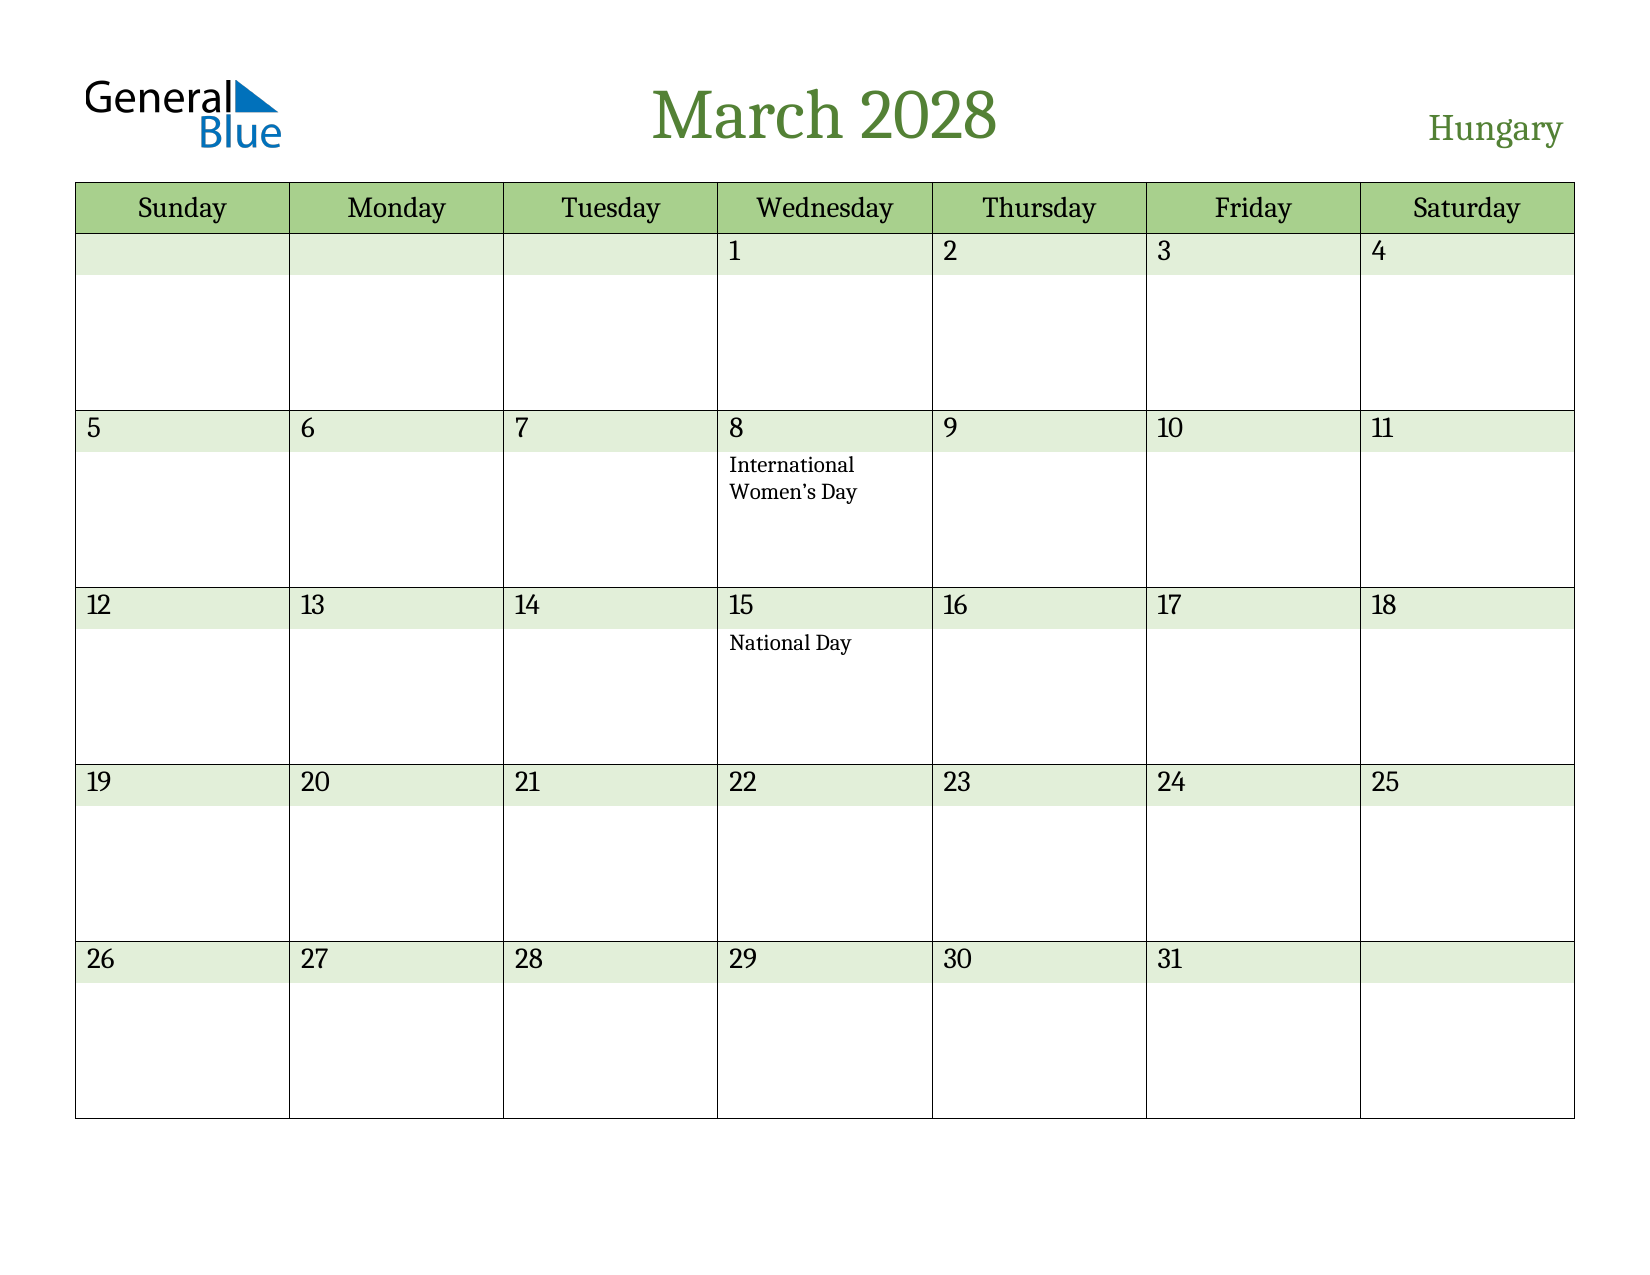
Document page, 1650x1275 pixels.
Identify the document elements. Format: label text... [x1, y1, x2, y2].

table_cell 2 [933, 234, 1146, 275]
table_cell [504, 234, 717, 275]
table_cell [504, 629, 717, 764]
table_cell [76, 452, 289, 587]
table_cell [504, 452, 717, 587]
table_cell [1361, 452, 1574, 587]
table_cell Thursday [933, 183, 1146, 233]
table_cell [1147, 629, 1360, 764]
table_cell [718, 983, 932, 1118]
table_header [76, 75, 503, 182]
table_cell 13 [290, 588, 503, 629]
table_cell [933, 452, 1146, 587]
table_cell [76, 629, 289, 764]
table_header March 2028 [504, 75, 1146, 182]
table_cell 26 [76, 942, 289, 983]
table_cell 21 [504, 765, 717, 806]
table_cell 24 [1147, 765, 1360, 806]
table_cell [504, 275, 717, 410]
table_cell 29 [718, 942, 932, 983]
table_cell 12 [76, 588, 289, 629]
table_cell [1361, 983, 1574, 1118]
table_cell [504, 983, 717, 1118]
table_cell [1361, 275, 1574, 410]
table_cell National Day [718, 629, 932, 764]
table_cell [933, 983, 1146, 1118]
table_cell [290, 629, 503, 764]
table_cell 7 [504, 411, 717, 452]
table_cell [1361, 942, 1574, 983]
table_cell 15 [718, 588, 932, 629]
table_cell [1147, 275, 1360, 410]
table_cell [1147, 983, 1360, 1118]
table_cell 16 [933, 588, 1146, 629]
table_cell [933, 275, 1146, 410]
table_cell Sunday [76, 183, 289, 233]
table_cell 1 [718, 234, 932, 275]
table_cell [76, 806, 289, 941]
table_cell 25 [1361, 765, 1574, 806]
table_cell Wednesday [718, 183, 932, 233]
table_cell 9 [933, 411, 1146, 452]
table_cell 6 [290, 411, 503, 452]
table_cell [933, 806, 1146, 941]
table_cell [1147, 806, 1360, 941]
table_cell [290, 806, 503, 941]
table_cell [76, 234, 289, 275]
table_cell [290, 275, 503, 410]
table_cell [1361, 629, 1574, 764]
table_cell [76, 275, 289, 410]
table_header Hungary [1146, 75, 1574, 182]
table_cell 22 [718, 765, 932, 806]
table_cell International Women’s Day [718, 452, 932, 587]
table_cell 5 [76, 411, 289, 452]
table_cell [290, 983, 503, 1118]
table_cell 27 [290, 942, 503, 983]
table_cell Monday [290, 183, 503, 233]
table_cell [718, 275, 932, 410]
table_cell [504, 806, 717, 941]
table_cell [1361, 806, 1574, 941]
table_cell [290, 452, 503, 587]
table_cell 28 [504, 942, 717, 983]
table_cell Friday [1147, 183, 1360, 233]
table_cell [933, 629, 1146, 764]
table_cell 17 [1147, 588, 1360, 629]
table_cell [1147, 452, 1360, 587]
table_cell 4 [1361, 234, 1574, 275]
table_cell Tuesday [504, 183, 717, 233]
table_cell 30 [933, 942, 1146, 983]
table_cell 10 [1147, 411, 1360, 452]
table_cell 8 [718, 411, 932, 452]
table_cell [76, 983, 289, 1118]
table_cell 18 [1361, 588, 1574, 629]
picture [86, 80, 281, 148]
table_cell [718, 806, 932, 941]
table_cell 31 [1147, 942, 1360, 983]
table_cell 11 [1361, 411, 1574, 452]
table_cell 14 [504, 588, 717, 629]
table_cell 19 [76, 765, 289, 806]
table_cell 3 [1147, 234, 1360, 275]
table_cell 20 [290, 765, 503, 806]
table_cell 23 [933, 765, 1146, 806]
table_cell [290, 234, 503, 275]
table_cell Saturday [1361, 183, 1574, 233]
